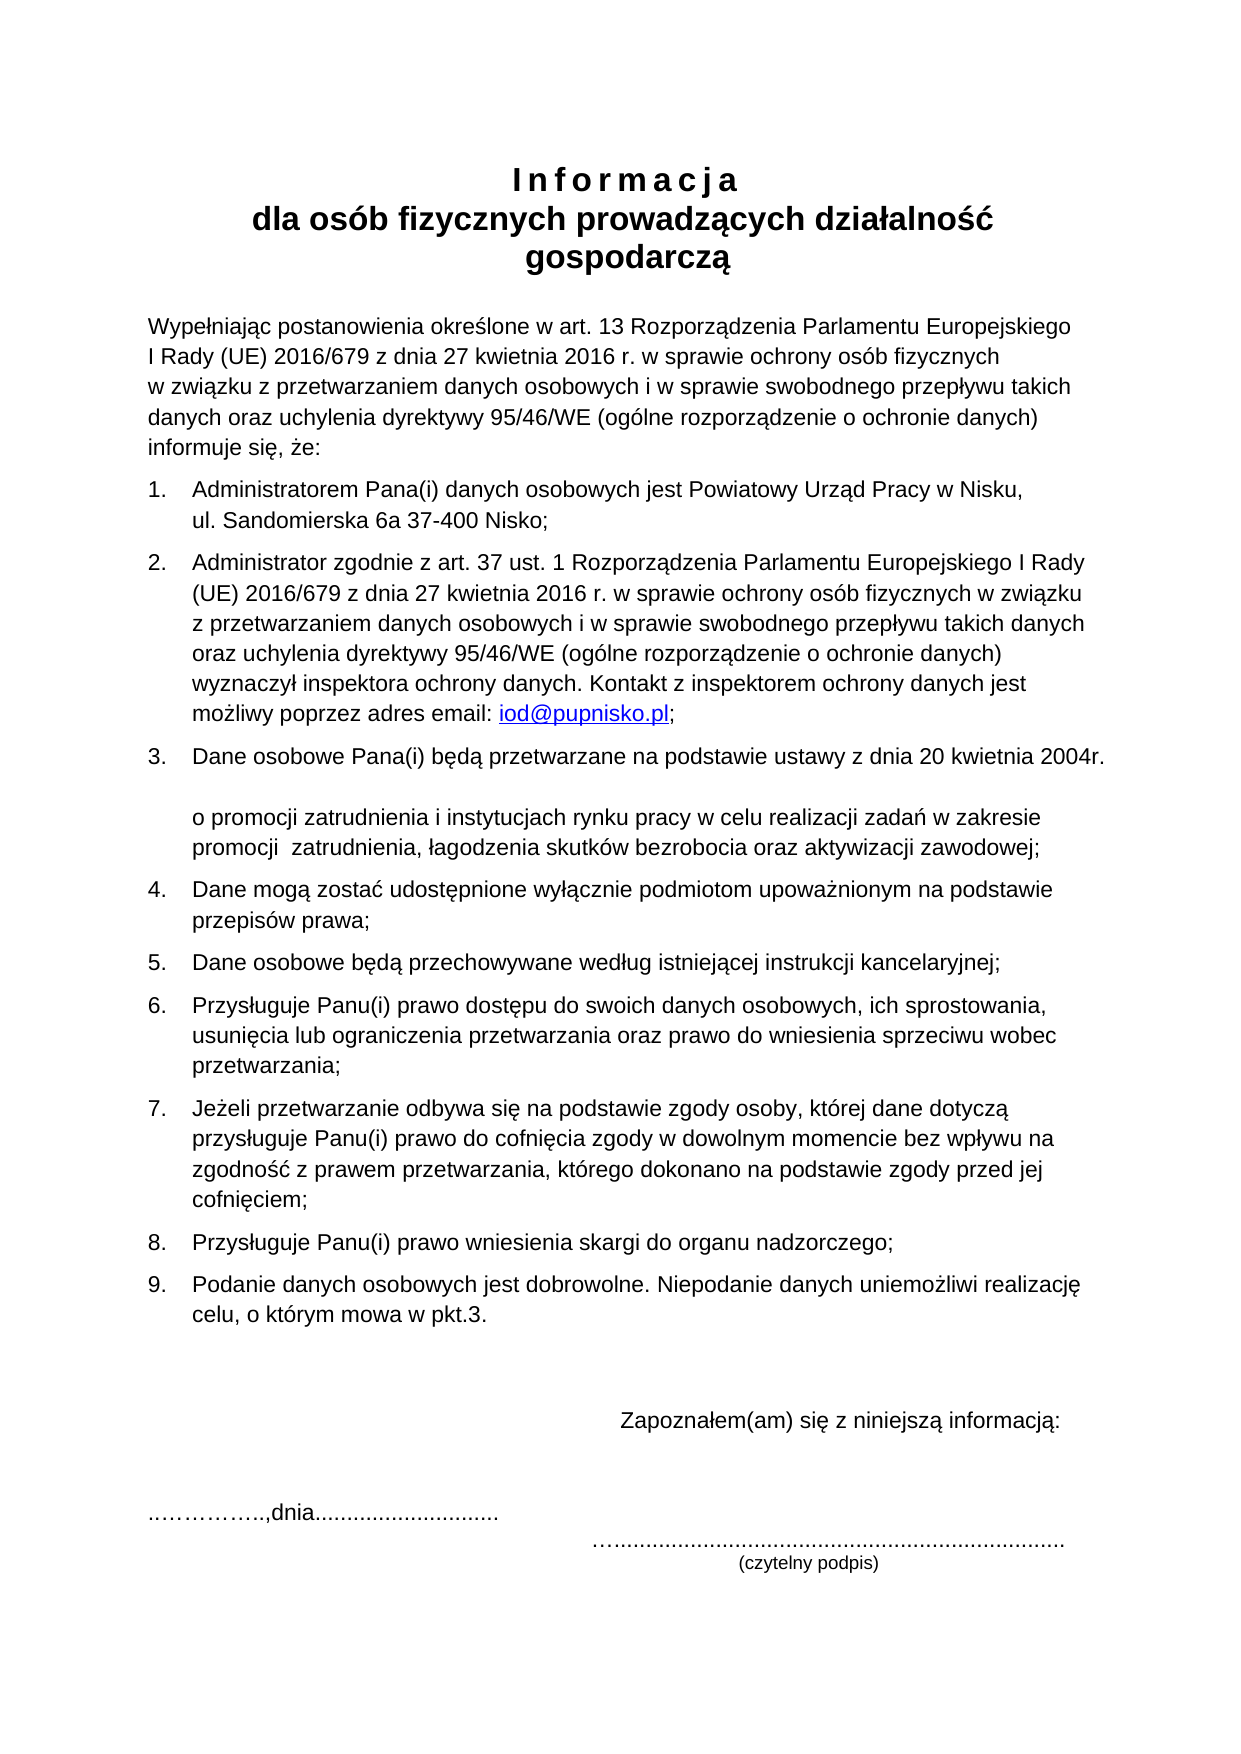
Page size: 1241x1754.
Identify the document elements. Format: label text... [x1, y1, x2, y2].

list Jeżeli przetwarzanie odbywa się na podstawie zgody osoby, której dane dotyczą przysługuje Panu(i) prawo do cofnięcia zgody w dowolnym momencie bez wpływu na zgodność z prawem przetwarzania, którego dokonano na podstawie zgody przed jej cofnięciem; [148, 1095, 1107, 1212]
text (czytelny podpis) [591, 1552, 1107, 1574]
list Podanie danych osobowych jest dobrowolne. Niepodanie danych uniemożliwi realizację celu, o którym mowa w pkt.3. [148, 1271, 1107, 1328]
list Dane osobowe będą przechowywane według istniejącej instrukcji kancelaryjnej; [148, 949, 1107, 976]
list Administratorem Pana(i) danych osobowych jest Powiatowy Urząd Pracy w Nisku, ul. Sandomierska 6a 37-400 Nisko; [148, 476, 1107, 533]
text Zapoznałem(am) się z niniejszą informacją: [148, 1407, 1107, 1433]
list Dane osobowe Pana(i) będą przetwarzane na podstawie ustawy z dnia 20 kwietnia 2004r. o promocji zatrudnienia i instytucjach rynku pracy w celu realizacji zadań w zakresie promocji zatrudnienia, łagodzenia skutków bezrobocia oraz aktywizacji zawodowej; [148, 743, 1107, 860]
text Wypełniając postanowienia określone w art. 13 Rozporządzenia Parlamentu Europejskiego I Rady (UE) 2016/679 z dnia 27 kwietnia 2016 r. w sprawie ochrony osób fizycznych w związku z przetwarzaniem danych osobowych i w sprawie swobodnego przepływu takich danych oraz uchylenia dyrektywy 95/46/WE (ogólne rozporządzenie o ochronie danych) informuje się, że: [148, 313, 1107, 460]
list Dane mogą zostać udostępnione wyłącznie podmiotom upoważnionym na podstawie przepisów prawa; [148, 876, 1107, 933]
list Administrator zgodnie z art. 37 ust. 1 Rozporządzenia Parlamentu Europejskiego I Rady (UE) 2016/679 z dnia 27 kwietnia 2016 r. w sprawie ochrony osób fizycznych w związku z przetwarzaniem danych osobowych i w sprawie swobodnego przepływu takich danych oraz uchylenia dyrektywy 95/46/WE (ogólne rozporządzenie o ochronie danych) wyznaczył inspektora ochrony danych. Kontakt z inspektorem ochrony danych jest możliwy poprzez adres email: iod@pupnisko.pl; [148, 549, 1107, 727]
text ..…………..,dnia............................. …....................................................................... [148, 1499, 1107, 1552]
list Przysługuje Panu(i) prawo dostępu do swoich danych osobowych, ich sprostowania, usunięcia lub ograniczenia przetwarzania oraz prawo do wniesienia sprzeciwu wobec przetwarzania; [148, 992, 1107, 1079]
list Przysługuje Panu(i) prawo wniesienia skargi do organu nadzorczego; [148, 1228, 1107, 1255]
text Informacja dla osób fizycznych prowadzących działalność gospodarczą [148, 160, 1107, 275]
